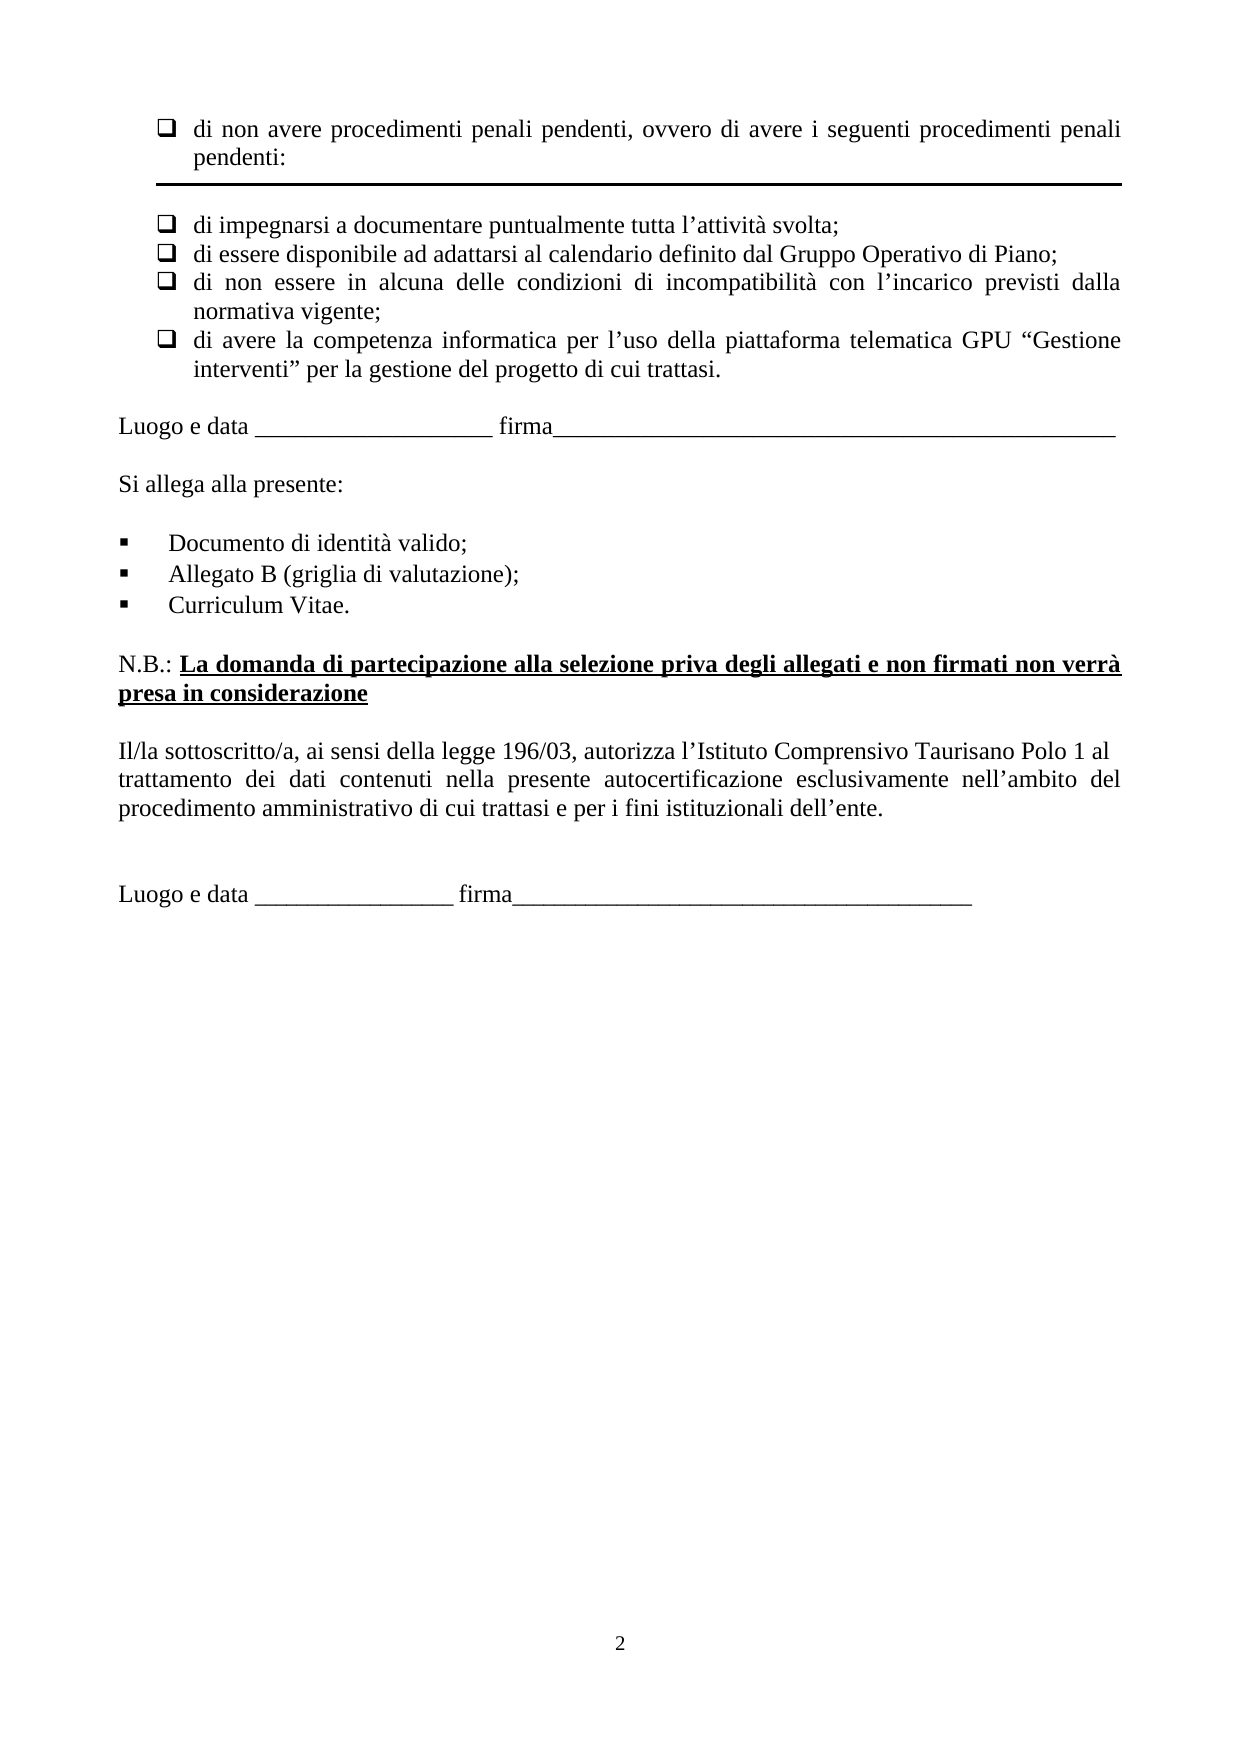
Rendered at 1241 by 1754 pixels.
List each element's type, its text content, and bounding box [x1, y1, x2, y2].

text Luogo e data ___________________ firma_____________________________________________ [118, 411, 1122, 440]
text Luogo e data ___________________ firma____________________________________________ [118, 879, 1122, 908]
list di non essere in alcuna delle condizioni di incompatibilità con l’incarico previsti dalla normativa vigente; [156, 267, 1122, 325]
text trattamento dei dati contenuti nella presente autocertificazione esclusivamente nell’ambito del procedimento amministrativo di cui trattasi e per i fini istituzionali dell’ente. [118, 764, 1122, 822]
list Documento di identità valido; [118, 528, 1095, 557]
list di avere la competenza informatica per l’uso della piattaforma telematica GPU “Gestione interventi” per la gestione del progetto di cui trattasi. [156, 325, 1122, 382]
list di impegnarsi a documentare puntualmente tutta l’attività svolta; [156, 210, 1122, 239]
list di essere disponibile ad adattarsi al calendario definito dal Gruppo Operativo di Piano; [156, 239, 1122, 267]
text Si allega alla presente: [118, 469, 1122, 497]
list Allegato B (griglia di valutazione); [118, 559, 1095, 588]
list Curriculum Vitae. [118, 590, 1095, 619]
text N.B.: La domanda di partecipazione alla selezione priva degli allegati e non firmati non verrà presa in considerazione [118, 649, 1122, 707]
text Il/la sottoscritto/a, ai sensi della legge 196/03, autorizza l’Istituto Comprensivo Taurisano Polo 1 al [118, 736, 1122, 764]
list di non avere procedimenti penali pendenti, ovvero di avere i seguenti procedimenti penali pendenti: [156, 114, 1122, 171]
